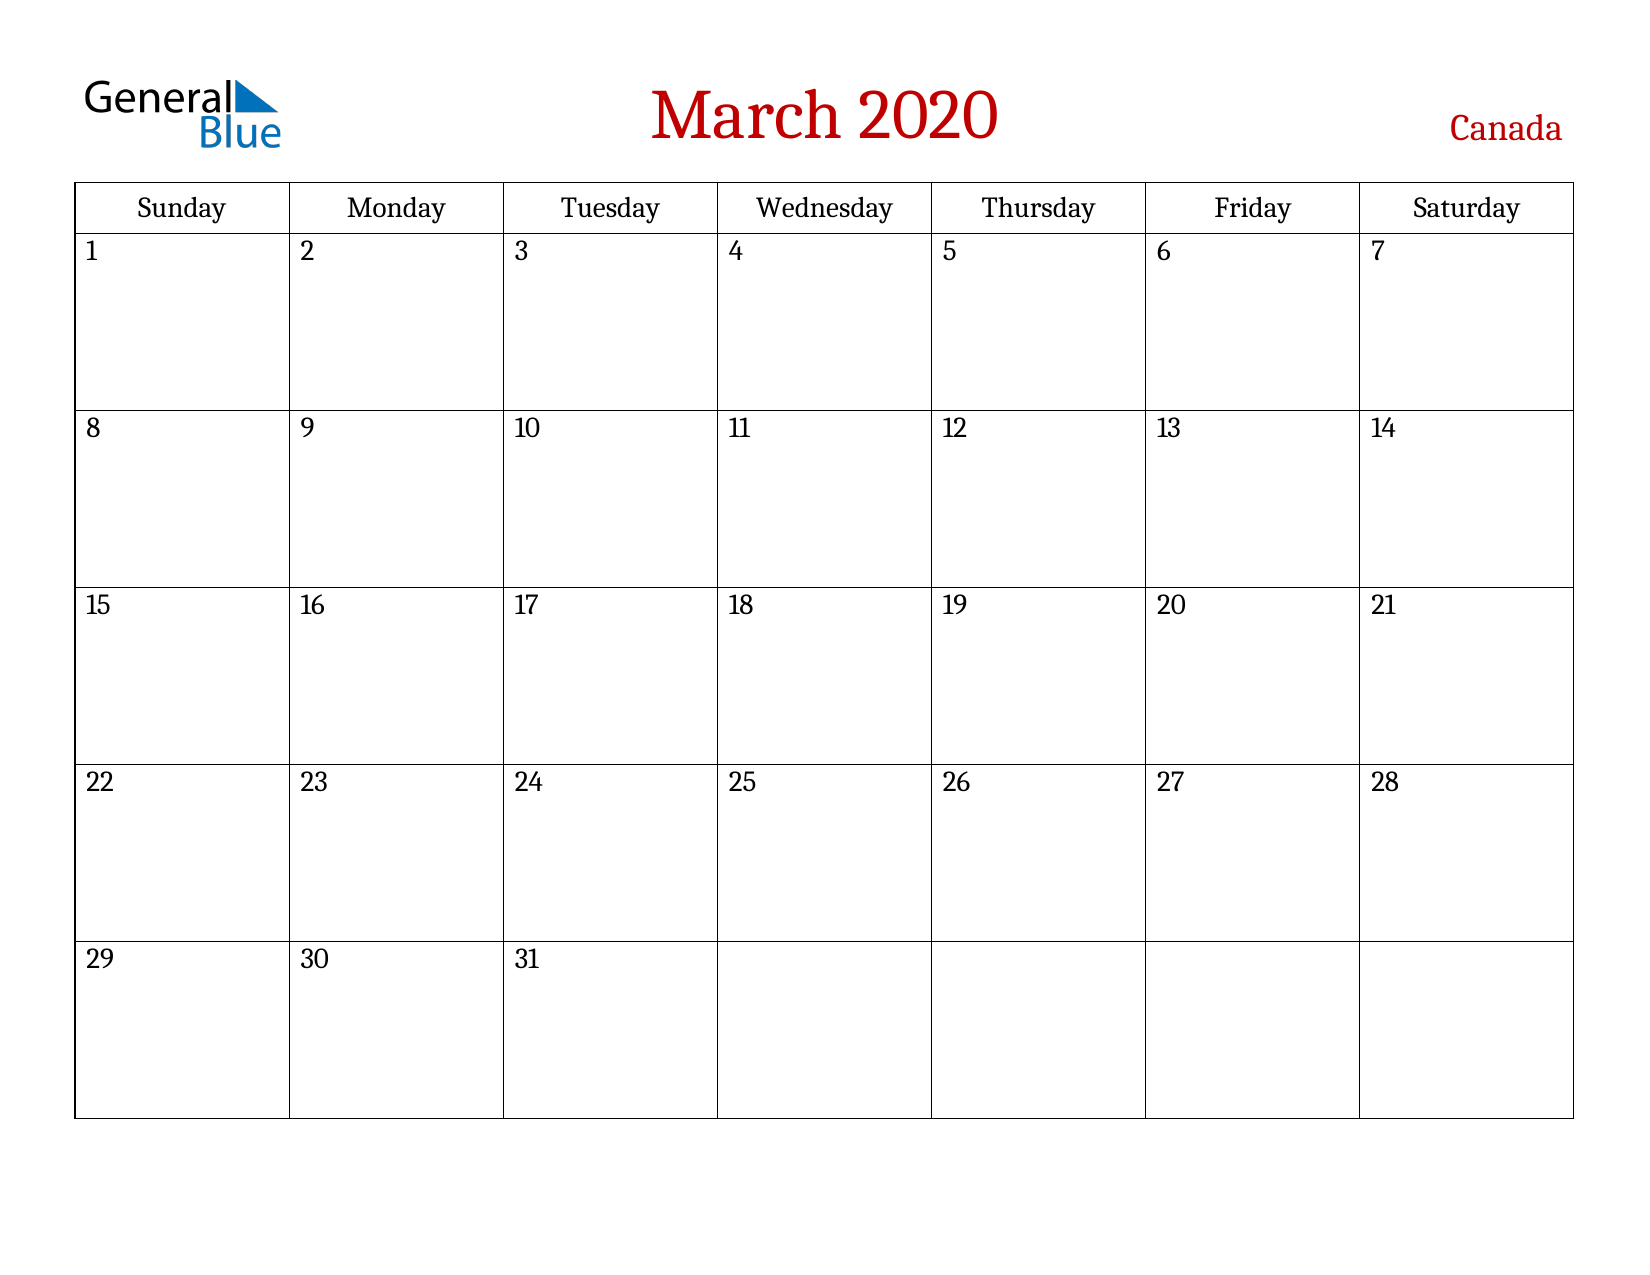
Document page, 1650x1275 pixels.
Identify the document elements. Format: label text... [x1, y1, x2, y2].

table_cell [1360, 942, 1573, 983]
table_cell [290, 275, 503, 410]
table_cell 21 [1360, 588, 1573, 629]
table_cell [76, 629, 289, 764]
table_cell [504, 806, 717, 941]
table_cell 7 [1360, 234, 1573, 275]
table_header [75, 75, 503, 182]
table_cell [932, 275, 1145, 410]
table_cell [718, 983, 931, 1118]
table_cell [718, 629, 931, 764]
table_cell [1146, 452, 1359, 587]
table_cell [718, 452, 931, 587]
table_cell 6 [1146, 234, 1359, 275]
table_cell [290, 806, 503, 941]
table_cell [76, 452, 289, 587]
table_header Canada [1146, 75, 1574, 182]
table_cell [76, 983, 289, 1118]
table_cell 5 [932, 234, 1145, 275]
table_cell [1146, 942, 1359, 983]
table_cell [504, 275, 717, 410]
table_cell 18 [718, 588, 931, 629]
table_cell 28 [1360, 765, 1573, 806]
table_cell [718, 275, 931, 410]
table_cell [1146, 275, 1359, 410]
table_cell 17 [504, 588, 717, 629]
table_cell 15 [76, 588, 289, 629]
table_cell Monday [290, 183, 503, 233]
table_cell [932, 942, 1145, 983]
table_cell [718, 942, 931, 983]
table_cell Sunday [76, 183, 289, 233]
table_cell [290, 452, 503, 587]
table_cell [504, 452, 717, 587]
table_cell [932, 629, 1145, 764]
table_cell [1360, 452, 1573, 587]
table_cell 4 [718, 234, 931, 275]
table_cell 24 [504, 765, 717, 806]
table_cell 14 [1360, 411, 1573, 452]
table_cell Tuesday [504, 183, 717, 233]
table_cell Saturday [1360, 183, 1573, 233]
table_cell 8 [76, 411, 289, 452]
table_cell 20 [1146, 588, 1359, 629]
table_cell 16 [290, 588, 503, 629]
table_cell 1 [76, 234, 289, 275]
table_cell Wednesday [718, 183, 931, 233]
picture [85, 80, 281, 148]
table_cell 31 [504, 942, 717, 983]
table_cell [932, 452, 1145, 587]
table_cell 2 [290, 234, 503, 275]
table_cell 27 [1146, 765, 1359, 806]
table_cell [1146, 806, 1359, 941]
table_cell [290, 629, 503, 764]
table_cell [76, 275, 289, 410]
table_cell [76, 806, 289, 941]
table_cell 11 [718, 411, 931, 452]
table_cell Thursday [932, 183, 1145, 233]
table_cell [1360, 983, 1573, 1118]
table_cell [718, 806, 931, 941]
table_cell [1146, 983, 1359, 1118]
table_cell 25 [718, 765, 931, 806]
table_cell 3 [504, 234, 717, 275]
table_cell 26 [932, 765, 1145, 806]
table_cell 12 [932, 411, 1145, 452]
table_cell [290, 983, 503, 1118]
table_cell [1146, 629, 1359, 764]
table_header March 2020 [503, 75, 1146, 182]
table_cell 9 [290, 411, 503, 452]
table_cell [932, 806, 1145, 941]
table_cell [504, 629, 717, 764]
table_cell 10 [504, 411, 717, 452]
table_cell 19 [932, 588, 1145, 629]
table_cell [1360, 275, 1573, 410]
table_cell [504, 983, 717, 1118]
table_cell 13 [1146, 411, 1359, 452]
table_cell 29 [76, 942, 289, 983]
table_cell 22 [76, 765, 289, 806]
table_cell Friday [1146, 183, 1359, 233]
table_cell 23 [290, 765, 503, 806]
table_cell [932, 983, 1145, 1118]
table_cell [1360, 806, 1573, 941]
table_cell [1360, 629, 1573, 764]
table_cell 30 [290, 942, 503, 983]
